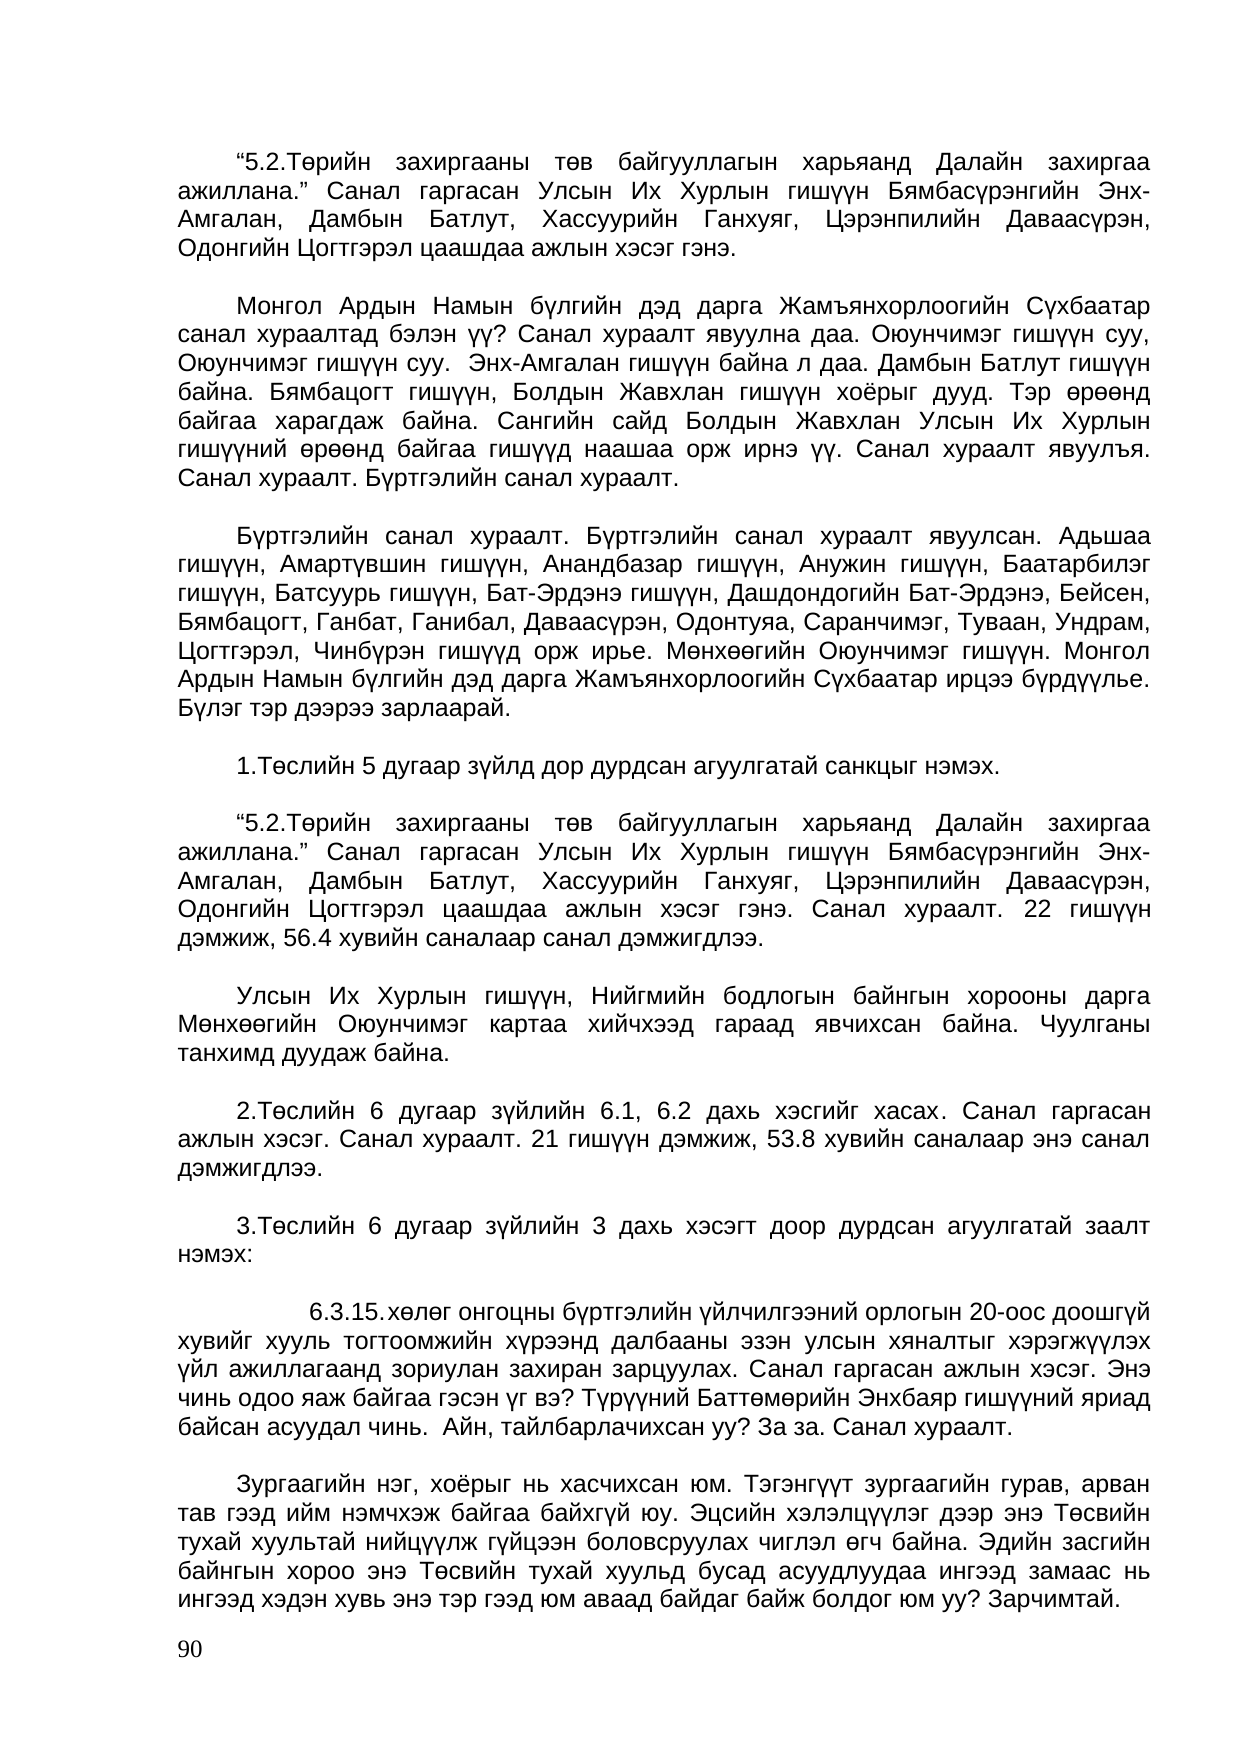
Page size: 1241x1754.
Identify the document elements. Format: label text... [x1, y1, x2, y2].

text 2.Төслийн 6 дугаар зүйлийн 6.1, 6.2 дахь хэсгийг хасах. Санал гаргасан ажлын хэсэг. Санал хураалт. 21 гишүүн дэмжиж, 53.8 хувийн саналаар энэ санал дэмжигдлээ. [177, 1096, 1152, 1182]
text 3.Төслийн 6 дугаар зүйлийн 3 дахь хэсэгт доор дурдсан агуулгатай заалт нэмэх: [177, 1211, 1152, 1268]
text “5.2.Төрийн захиргааны төв байгууллагын харьяанд Далайн захиргаа ажиллана.” Санал гаргасан Улсын Их Хурлын гишүүн Бямбасүрэнгийн Энх-Амгалан, Дамбын Батлут, Хассуурийн Ганхуяг, Цэрэнпилийн Даваасүрэн, Одонгийн Цогтгэрэл цаашдаа ажлын хэсэг гэнэ. Санал хураалт. 22 гишүүн дэмжиж, 56.4 хувийн саналаар санал дэмжигдлээ. [177, 808, 1152, 952]
text 6.3.15.хөлөг онгоцны бүртгэлийн үйлчилгээний орлогын 20-оос доошгүй хувийг хууль тогтоомжийн хүрээнд далбааны эзэн улсын хяналтыг хэрэгжүүлэх үйл ажиллагаанд зориулан захиран зарцуулах. Санал гаргасан ажлын хэсэг. Энэ чинь одоо яаж байгаа гэсэн үг вэ? Түрүүний Баттөмөрийн Энхбаяр гишүүний яриад байсан асуудал чинь. Айн, тайлбарлачихсан уу? За за. Санал хураалт. [177, 1297, 1152, 1441]
text Зургаагийн нэг, хоёрыг нь хасчихсан юм. Тэгэнгүүт зургаагийн гурав, арван тав гээд ийм нэмчхэж байгаа байхгүй юу. Эцсийн хэлэлцүүлэг дээр энэ Төсвийн тухай хуультай нийцүүлж гүйцээн боловсруулах чиглэл өгч байна. Эдийн засгийн байнгын хороо энэ Төсвийн тухай хуульд бусад асуудлуудаа ингээд замаас нь ингээд хэдэн хувь энэ тэр гээд юм аваад байдаг байж болдог юм уу? Зарчимтай. [177, 1469, 1152, 1613]
text 1.Төслийн 5 дугаар зүйлд дор дурдсан агуулгатай санкцыг нэмэх. [177, 751, 1152, 779]
text Бүртгэлийн санал хураалт. Бүртгэлийн санал хураалт явуулсан. Адьшаа гишүүн, Амартүвшин гишүүн, Анандбазар гишүүн, Анужин гишүүн, Баатарбилэг гишүүн, Батсуурь гишүүн, Бат-Эрдэнэ гишүүн, Дашдондогийн Бат-Эрдэнэ, Бейсен, Бямбацогт, Ганбат, Ганибал, Даваасүрэн, Одонтуяа, Саранчимэг, Туваан, Ундрам, Цогтгэрэл, Чинбүрэн гишүүд орж ирье. Мөнхөөгийн Оюунчимэг гишүүн. Монгол Ардын Намын бүлгийн дэд дарга Жамъянхорлоогийн Сүхбаатар ирцээ бүрдүүлье. Бүлэг тэр дээрээ зарлаарай. [177, 521, 1152, 722]
text “5.2.Төрийн захиргааны төв байгууллагын харьяанд Далайн захиргаа ажиллана.” Санал гаргасан Улсын Их Хурлын гишүүн Бямбасүрэнгийн Энх-Амгалан, Дамбын Батлут, Хассуурийн Ганхуяг, Цэрэнпилийн Даваасүрэн, Одонгийн Цогтгэрэл цаашдаа ажлын хэсэг гэнэ. [177, 147, 1152, 262]
text Монгол Ардын Намын бүлгийн дэд дарга Жамъянхорлоогийн Сүхбаатар санал хураалтад бэлэн үү? Санал хураалт явуулна даа. Оюунчимэг гишүүн суу, Оюунчимэг гишүүн суу. Энх-Амгалан гишүүн байна л даа. Дамбын Батлут гишүүн байна. Бямбацогт гишүүн, Болдын Жавхлан гишүүн хоёрыг дууд. Тэр өрөөнд байгаа харагдаж байна. Сангийн сайд Болдын Жавхлан Улсын Их Хурлын гишүүний өрөөнд байгаа гишүүд наашаа орж ирнэ үү. Санал хураалт явуулъя. Санал хураалт. Бүртгэлийн санал хураалт. [177, 291, 1152, 492]
text Улсын Их Хурлын гишүүн, Нийгмийн бодлогын байнгын хорооны дарга Мөнхөөгийн Оюунчимэг картаа хийчхээд гараад явчихсан байна. Чуулганы танхимд дуудаж байна. [177, 981, 1152, 1067]
